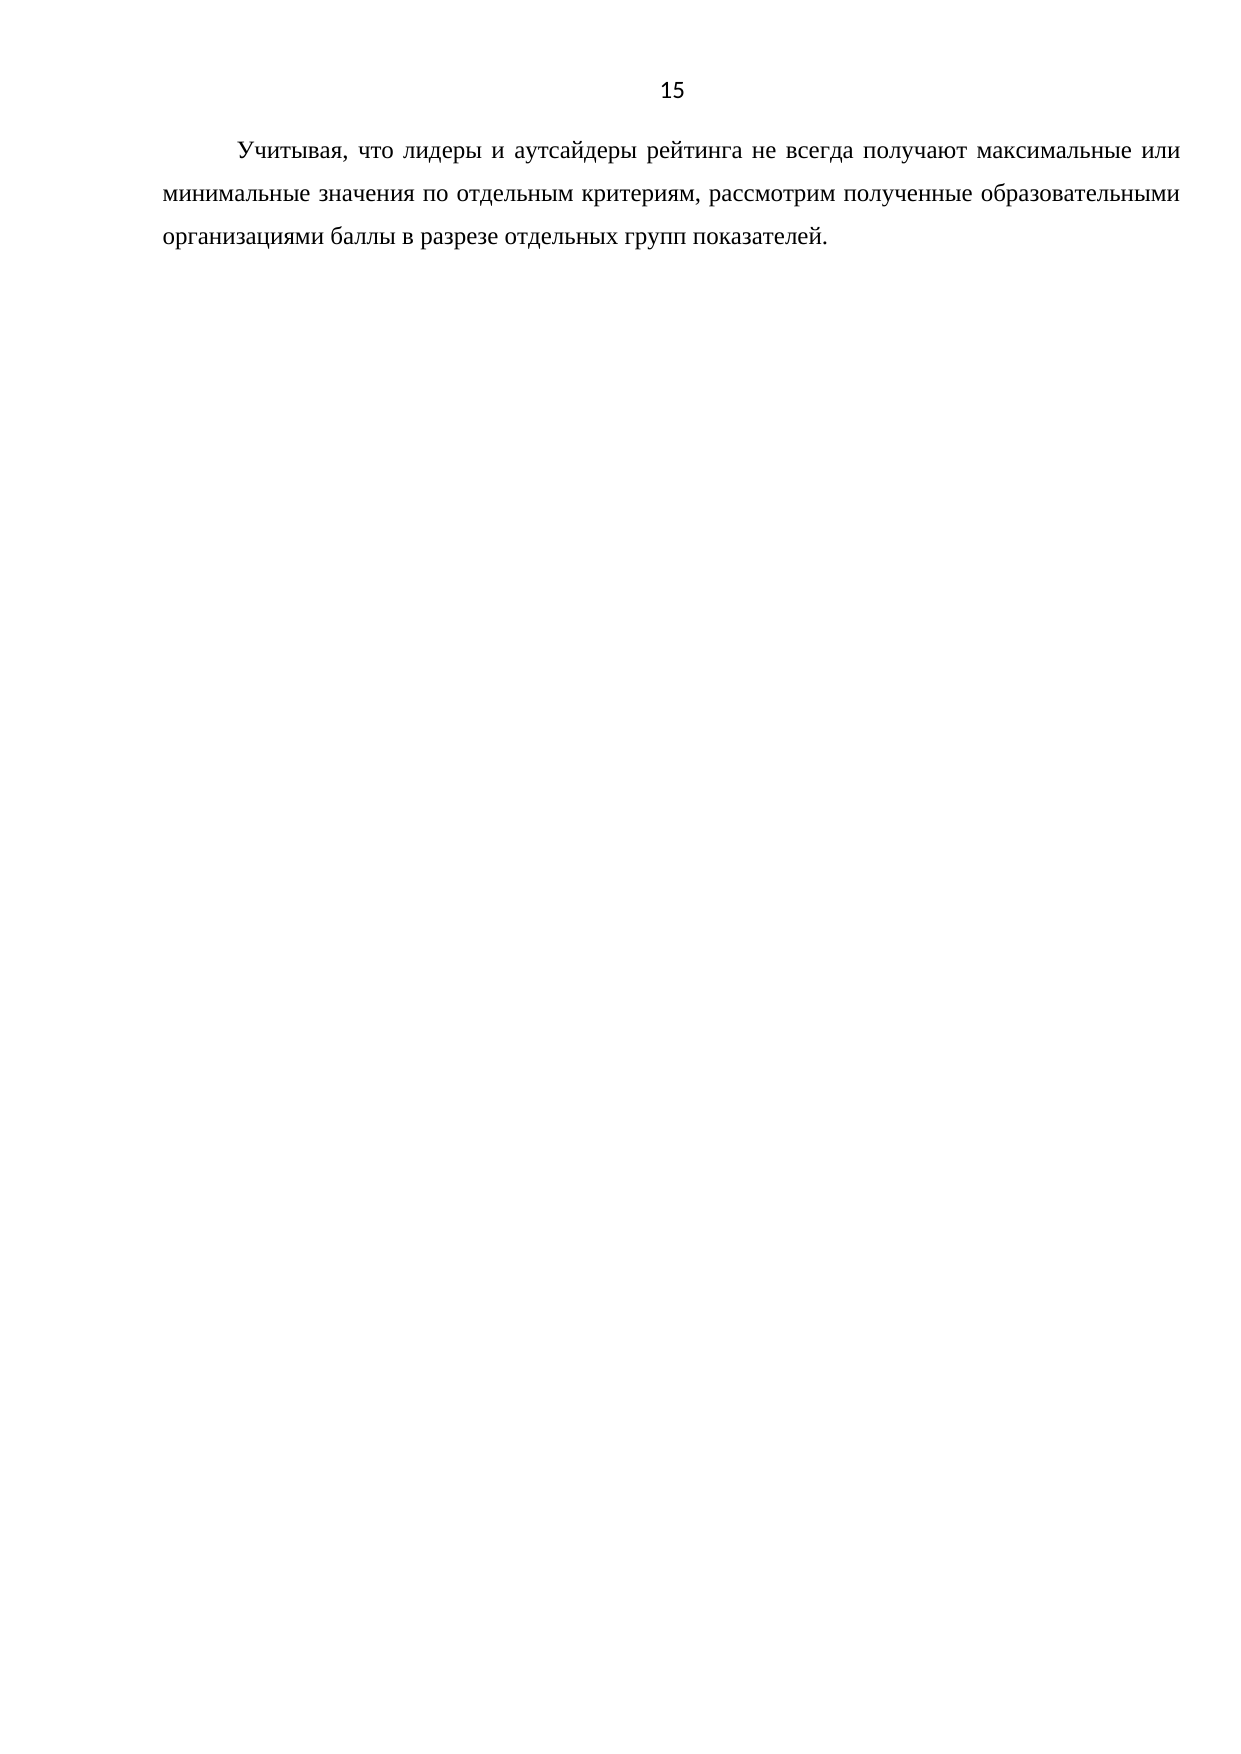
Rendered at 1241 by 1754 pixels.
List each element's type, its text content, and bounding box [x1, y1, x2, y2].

text Учитывая, что лидеры и аутсайдеры рейтинга не всегда получают максимальные или минимальные значения по отдельным критериям, рассмотрим полученные образовательными организациями баллы в разрезе отдельных групп показателей. [162, 135, 1181, 250]
